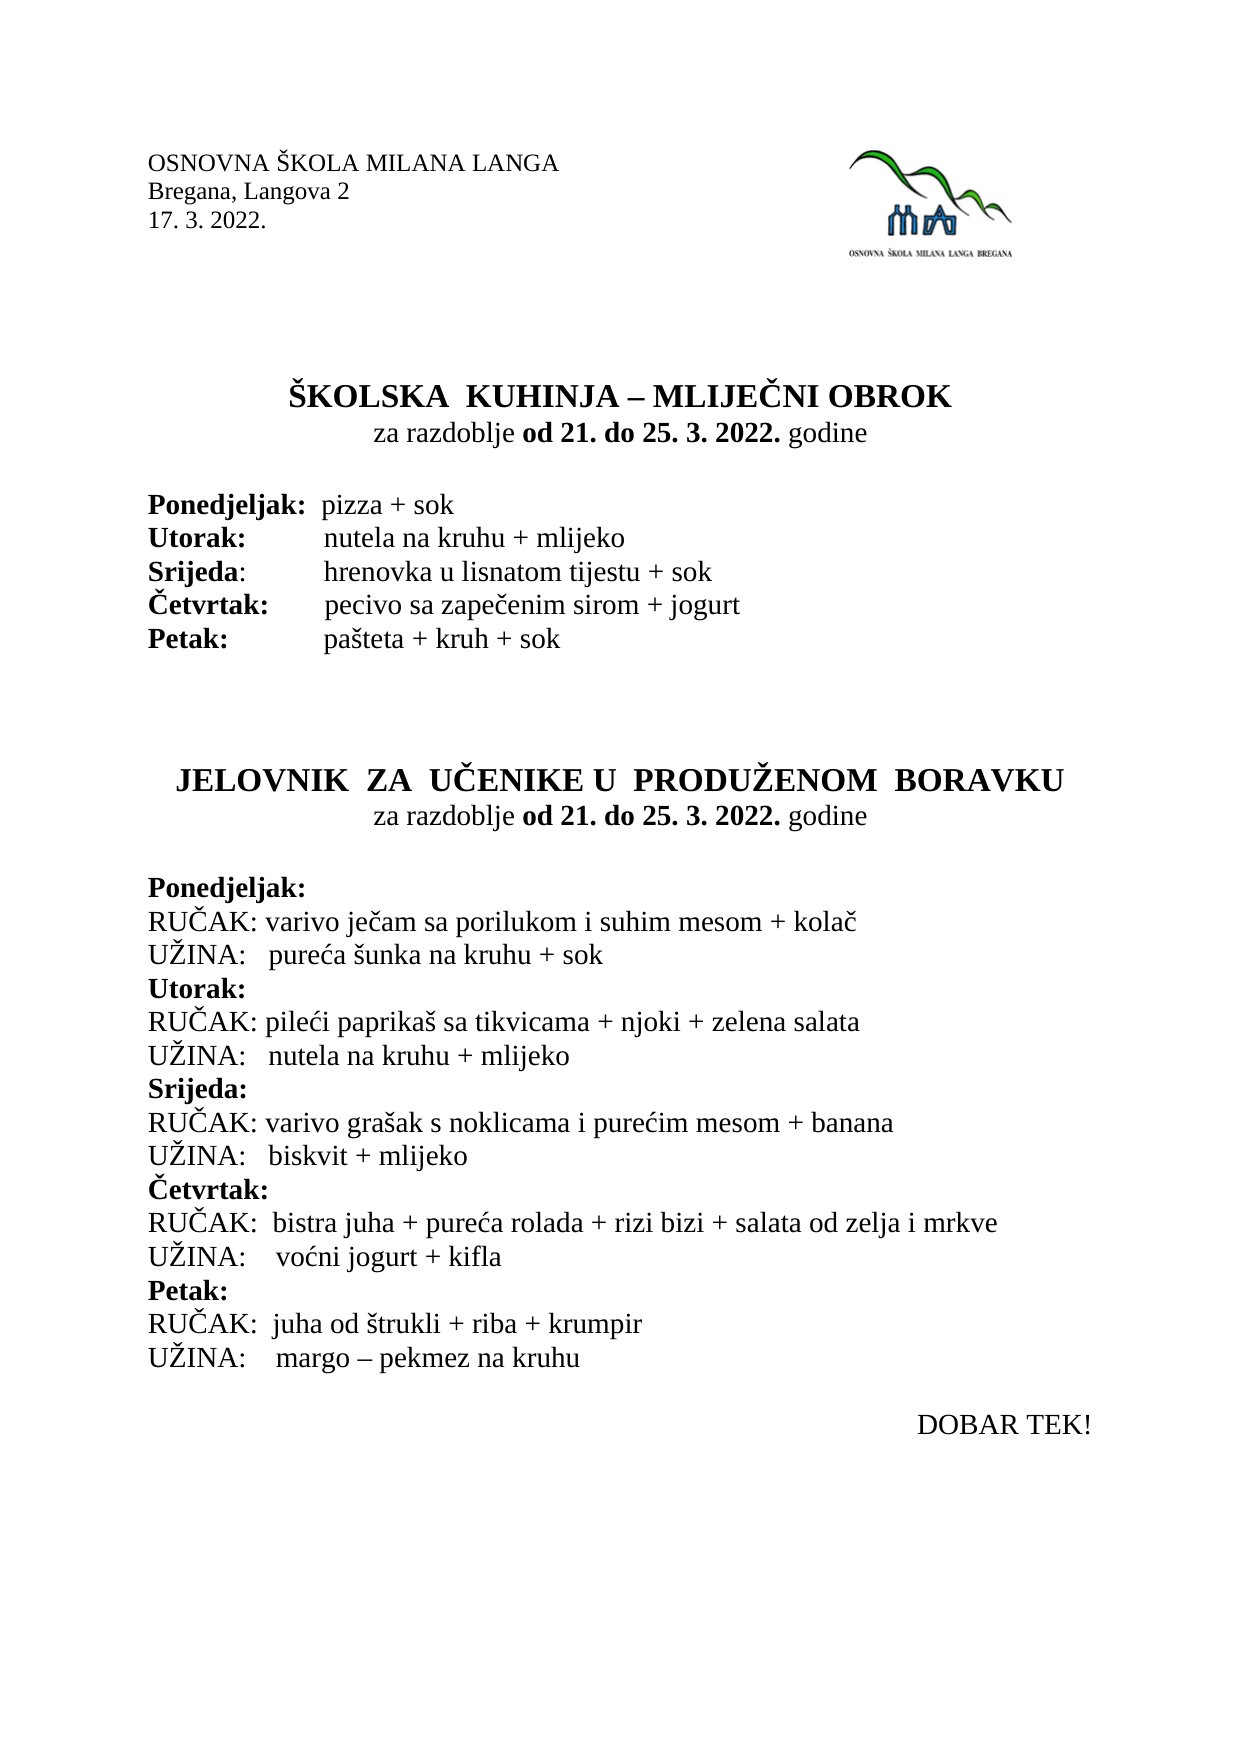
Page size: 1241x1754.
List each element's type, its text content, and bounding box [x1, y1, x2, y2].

text UŽINA: voćni jogurt + kifla [148, 1239, 1093, 1273]
text UŽINA: margo – pekmez na kruhu [148, 1340, 1093, 1373]
text Petak: [148, 1273, 1093, 1306]
text Srijeda: [148, 1071, 1093, 1105]
text UŽINA: biskvit + mlijeko [148, 1138, 1093, 1172]
text UŽINA: pureća šunka na kruhu + sok [148, 937, 1093, 971]
text Četvrtak: pecivo sa zapečenim sirom + jogurt [148, 587, 1093, 621]
text Utorak: [148, 971, 1093, 1004]
text Petak: pašteta + kruh + sok [148, 621, 1093, 654]
text Bregana, Langova 2 [148, 176, 583, 205]
text Četvrtak: [148, 1172, 1093, 1206]
text Srijeda: hrenovka u lisnatom tijestu + sok [148, 554, 1093, 587]
text RUČAK: varivo grašak s noklicama i purećim mesom + banana [148, 1105, 1093, 1138]
text za razdoblje od 21. do 25. 3. 2022. godine [148, 415, 1093, 448]
text RUČAK: juha od štrukli + riba + krumpir [148, 1306, 1093, 1340]
picture [846, 147, 1016, 262]
text ŠKOLSKA KUHINJA – MLIJEČNI OBROK [148, 377, 1093, 415]
text Utorak: nutela na kruhu + mlijeko [148, 520, 1093, 554]
text RUČAK: bistra juha + pureća rolada + rizi bizi + salata od zelja i mrkve [148, 1206, 1093, 1239]
text 17. 3. 2022. [148, 205, 583, 234]
text JELOVNIK ZA UČENIKE U PRODUŽENOM BORAVKU [148, 760, 1093, 798]
text RUČAK: varivo ječam sa porilukom i suhim mesom + kolač [148, 904, 1093, 937]
text Ponedjeljak: [148, 870, 1093, 904]
text za razdoblje od 21. do 25. 3. 2022. godine [148, 798, 1093, 832]
text OSNOVNA ŠKOLA MILANA LANGA [148, 148, 583, 176]
text DOBAR TEK! [148, 1407, 1093, 1440]
text Ponedjeljak: pizza + sok [148, 487, 1093, 520]
text UŽINA: nutela na kruhu + mlijeko [148, 1038, 1093, 1071]
text RUČAK: pileći paprikaš sa tikvicama + njoki + zelena salata [148, 1004, 1093, 1038]
